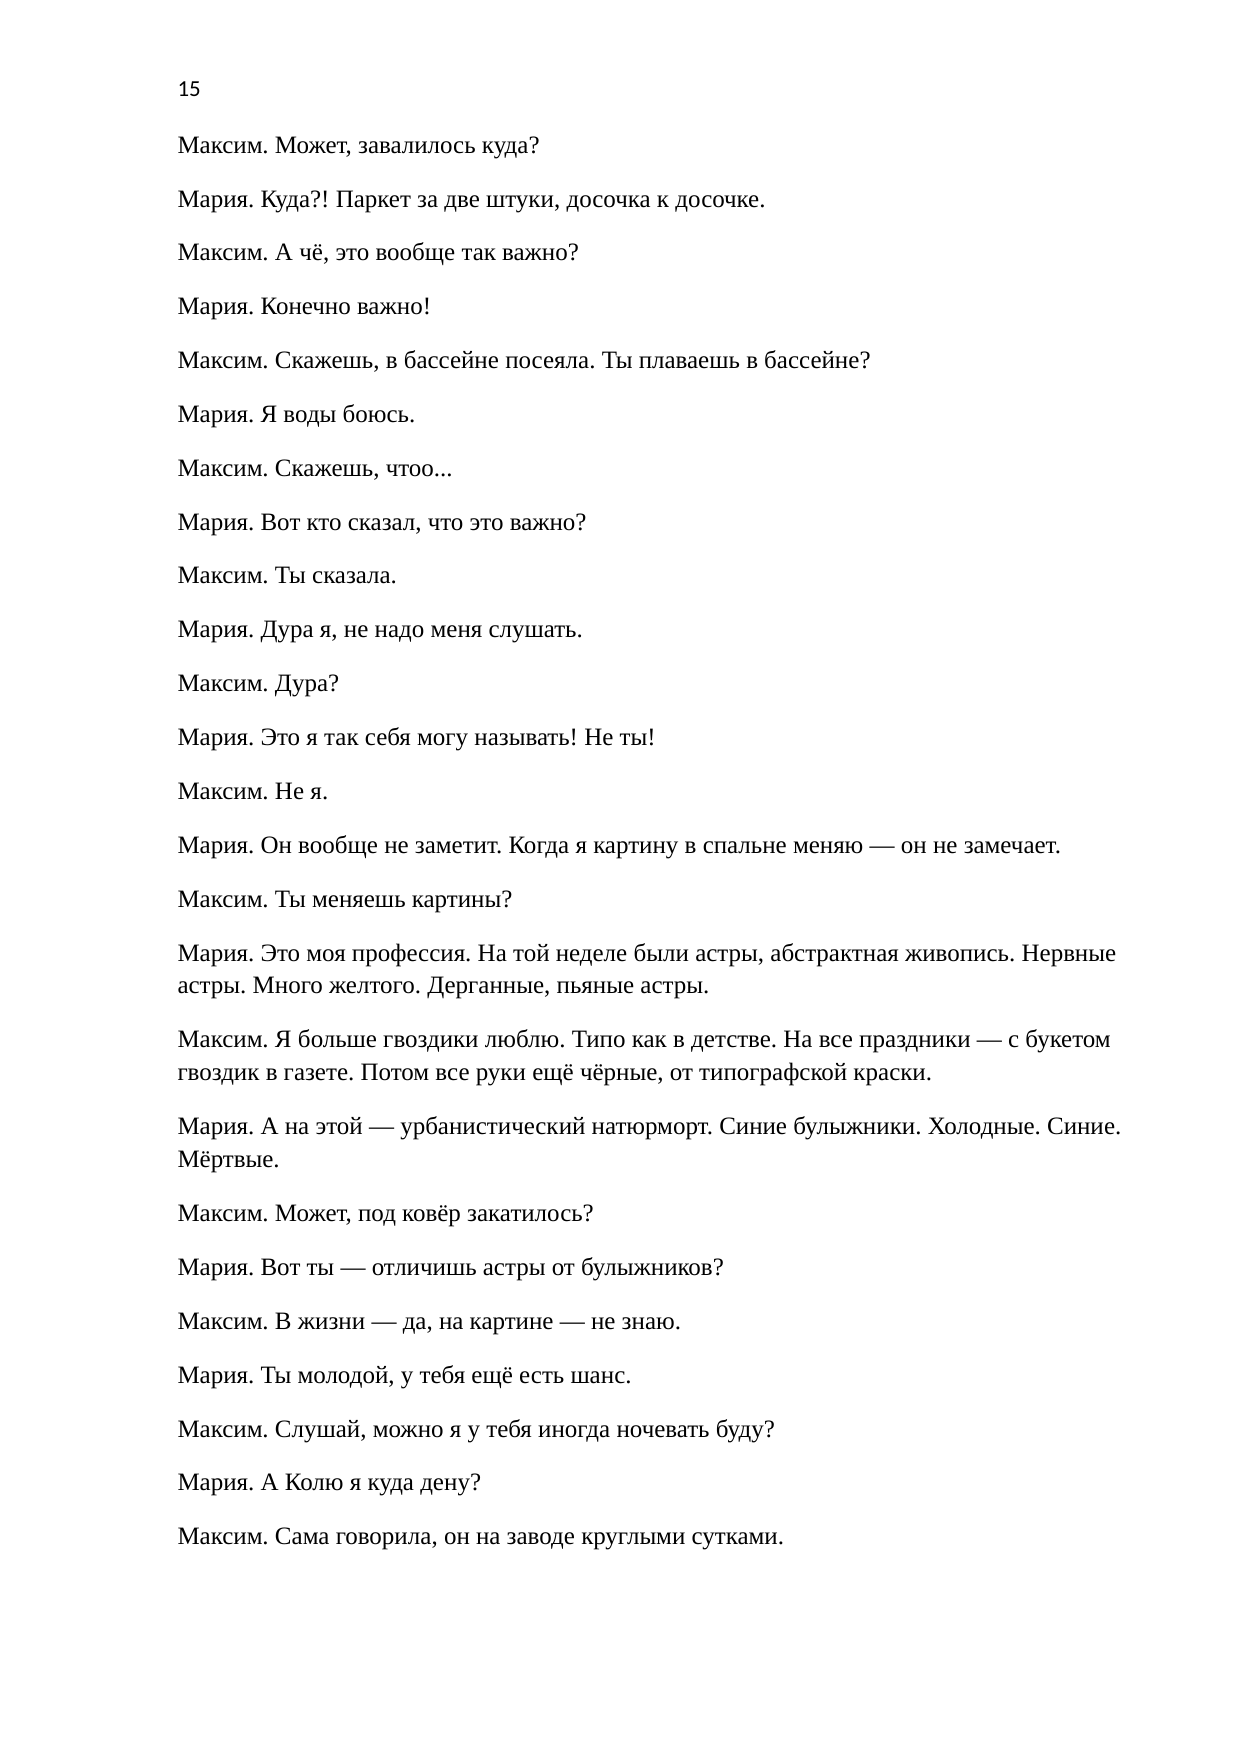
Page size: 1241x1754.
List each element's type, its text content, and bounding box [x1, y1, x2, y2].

text Максим. Дура? [177, 668, 1152, 697]
text Мария. Куда?! Паркет за две штуки, досочка к досочке. [177, 184, 1152, 212]
text Максим. А чё, это вообще так важно? [177, 237, 1152, 266]
text Мария. Я воды боюсь. [177, 399, 1152, 428]
text Мария. Это я так себя могу называть! Не ты! [177, 722, 1152, 751]
text Максим. Слушай, можно я у тебя иногда ночевать буду? [177, 1414, 1152, 1442]
text Максим. Сама говорила, он на заводе круглыми сутками. [177, 1521, 1152, 1550]
text Мария. А на этой — урбанистический натюрморт. Синие булыжники. Холодные. Синие. Мёртвые. [177, 1111, 1152, 1173]
text Мария. Вот ты — отличишь астры от булыжников? [177, 1252, 1152, 1281]
text Мария. Конечно важно! [177, 291, 1152, 320]
text Максим. Не я. [177, 776, 1152, 805]
text Максим. Может, под ковёр закатилось? [177, 1198, 1152, 1227]
text Мария. Ты молодой, у тебя ещё есть шанс. [177, 1360, 1152, 1388]
text Мария. А Колю я куда дену? [177, 1467, 1152, 1496]
text Максим. В жизни — да, на картине — не знаю. [177, 1306, 1152, 1335]
text Мария. Он вообще не заметит. Когда я картину в спальне меняю — он не замечает. [177, 830, 1152, 859]
text Мария. Это моя профессия. На той неделе были астры, абстрактная живопись. Нервные астры. Много желтого. Дерганные, пьяные астры. [177, 938, 1152, 999]
text Максим. Ты меняешь картины? [177, 884, 1152, 912]
text Максим. Скажешь, в бассейне посеяла. Ты плаваешь в бассейне? [177, 345, 1152, 374]
text Мария. Вот кто сказал, что это важно? [177, 507, 1152, 536]
text Максим. Скажешь, чтоо... [177, 453, 1152, 482]
text Максим. Я больше гвоздики люблю. Типо как в детстве. На все праздники — с букетом гвоздик в газете. Потом все руки ещё чёрные, от типографской краски. [177, 1024, 1152, 1086]
text Максим. Может, завалилось куда? [177, 130, 1152, 158]
text Мария. Дура я, не надо меня слушать. [177, 614, 1152, 643]
text Максим. Ты сказала. [177, 561, 1152, 589]
